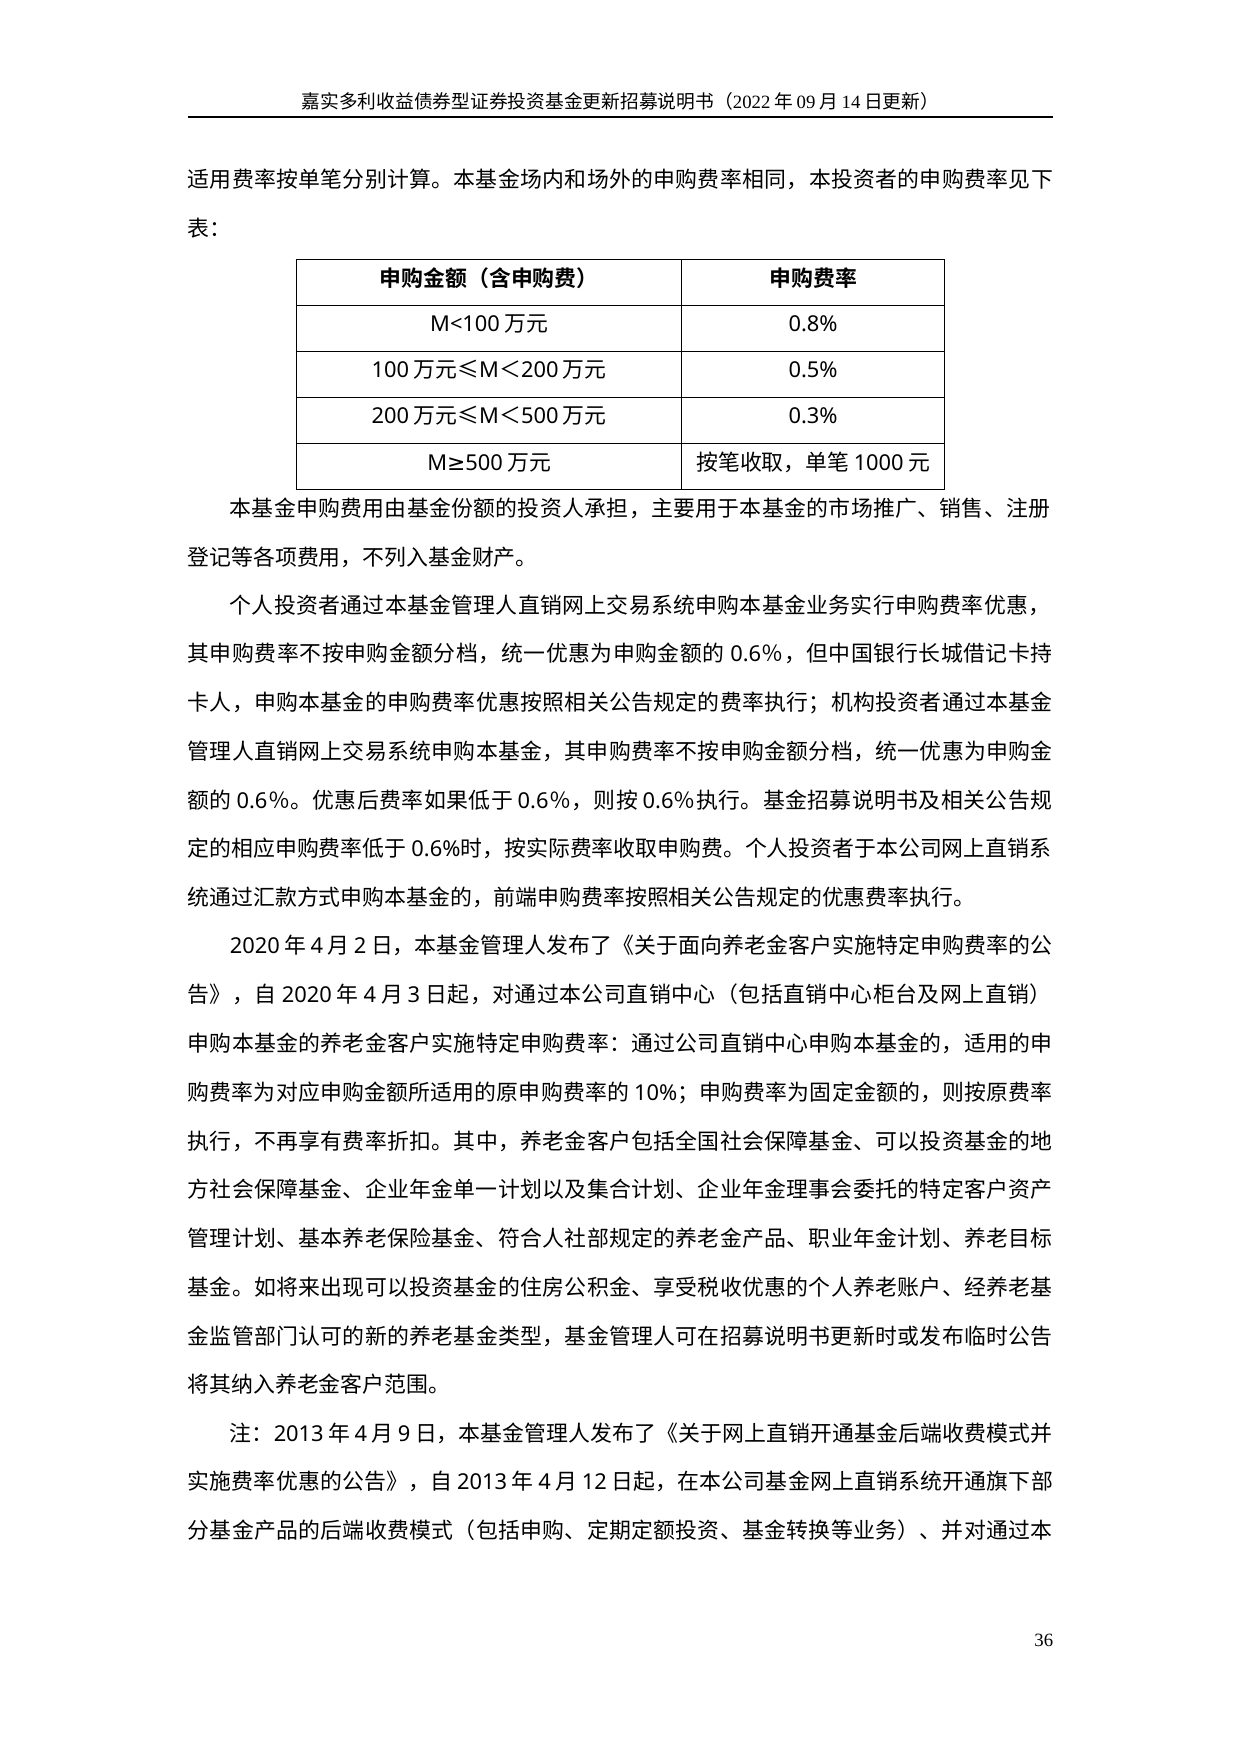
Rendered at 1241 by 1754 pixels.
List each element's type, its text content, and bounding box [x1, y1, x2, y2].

table_header 申购金额（含申购费） [297, 260, 681, 305]
table_header 申购费率 [682, 260, 944, 305]
table_cell 0.8% [682, 306, 944, 351]
table_cell 0.3% [682, 398, 944, 443]
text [187, 162, 1053, 243]
text 本基金申购费用由基金份额的投资人承担，主要用于本基金的市场推广、销售、注册登记等各项费用，不列入基金财产。 [187, 490, 1053, 572]
table_cell M<100万元 [297, 306, 681, 351]
table_cell 0.5% [682, 352, 944, 397]
text 个人投资者通过本基金管理人直销网上交易系统申购本基金业务实行申购费率优惠，其申购费率不按申购金额分档，统一优惠为申购金额的0.6％，但中国银行长城借记卡持卡人，申购本基金的申购费率优惠按照相关公告规定的费率执行；机构投资者通过本基金管理人直销网上交易系统申购本基金，其申购费率不按申购金额分档，统一优惠为申购金额的0.6％。优惠后费率如果低于0.6％，则按0.6％执行。基金招募说明书及相关公告规定的相应申购费率低于0.6%时，按实际费率收取申购费。个人投资者于本公司网上直销系统通过汇款方式申购本基金的，前端申购费率按照相关公告规定的优惠费率执行。 [187, 587, 1053, 912]
table_cell 100万元≤M＜200万元 [297, 352, 681, 397]
text 2020年4月2日，本基金管理人发布了《关于面向养老金客户实施特定申购费率的公告》，自2020年4月3日起，对通过本公司直销中心（包括直销中心柜台及网上直销）申购本基金的养老金客户实施特定申购费率：通过公司直销中心申购本基金的，适用的申购费率为对应申购金额所适用的原申购费率的10%；申购费率为固定金额的，则按原费率执行，不再享有费率折扣。其中，养老金客户包括全国社会保障基金、可以投资基金的地方社会保障基金、企业年金单一计划以及集合计划、企业年金理事会委托的特定客户资产管理计划、基本养老保险基金、符合人社部规定的养老金产品、职业年金计划、养老目标基金。如将来出现可以投资基金的住房公积金、享受税收优惠的个人养老账户、经养老基金监管部门认可的新的养老基金类型，基金管理人可在招募说明书更新时或发布临时公告将其纳入养老金客户范围。 [187, 928, 1053, 1399]
table_cell 200万元≤M＜500万元 [297, 398, 681, 443]
table_cell M≥500万元 [297, 444, 681, 489]
table_cell 按笔收取，单笔1000元 [682, 444, 944, 489]
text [187, 1415, 1053, 1545]
